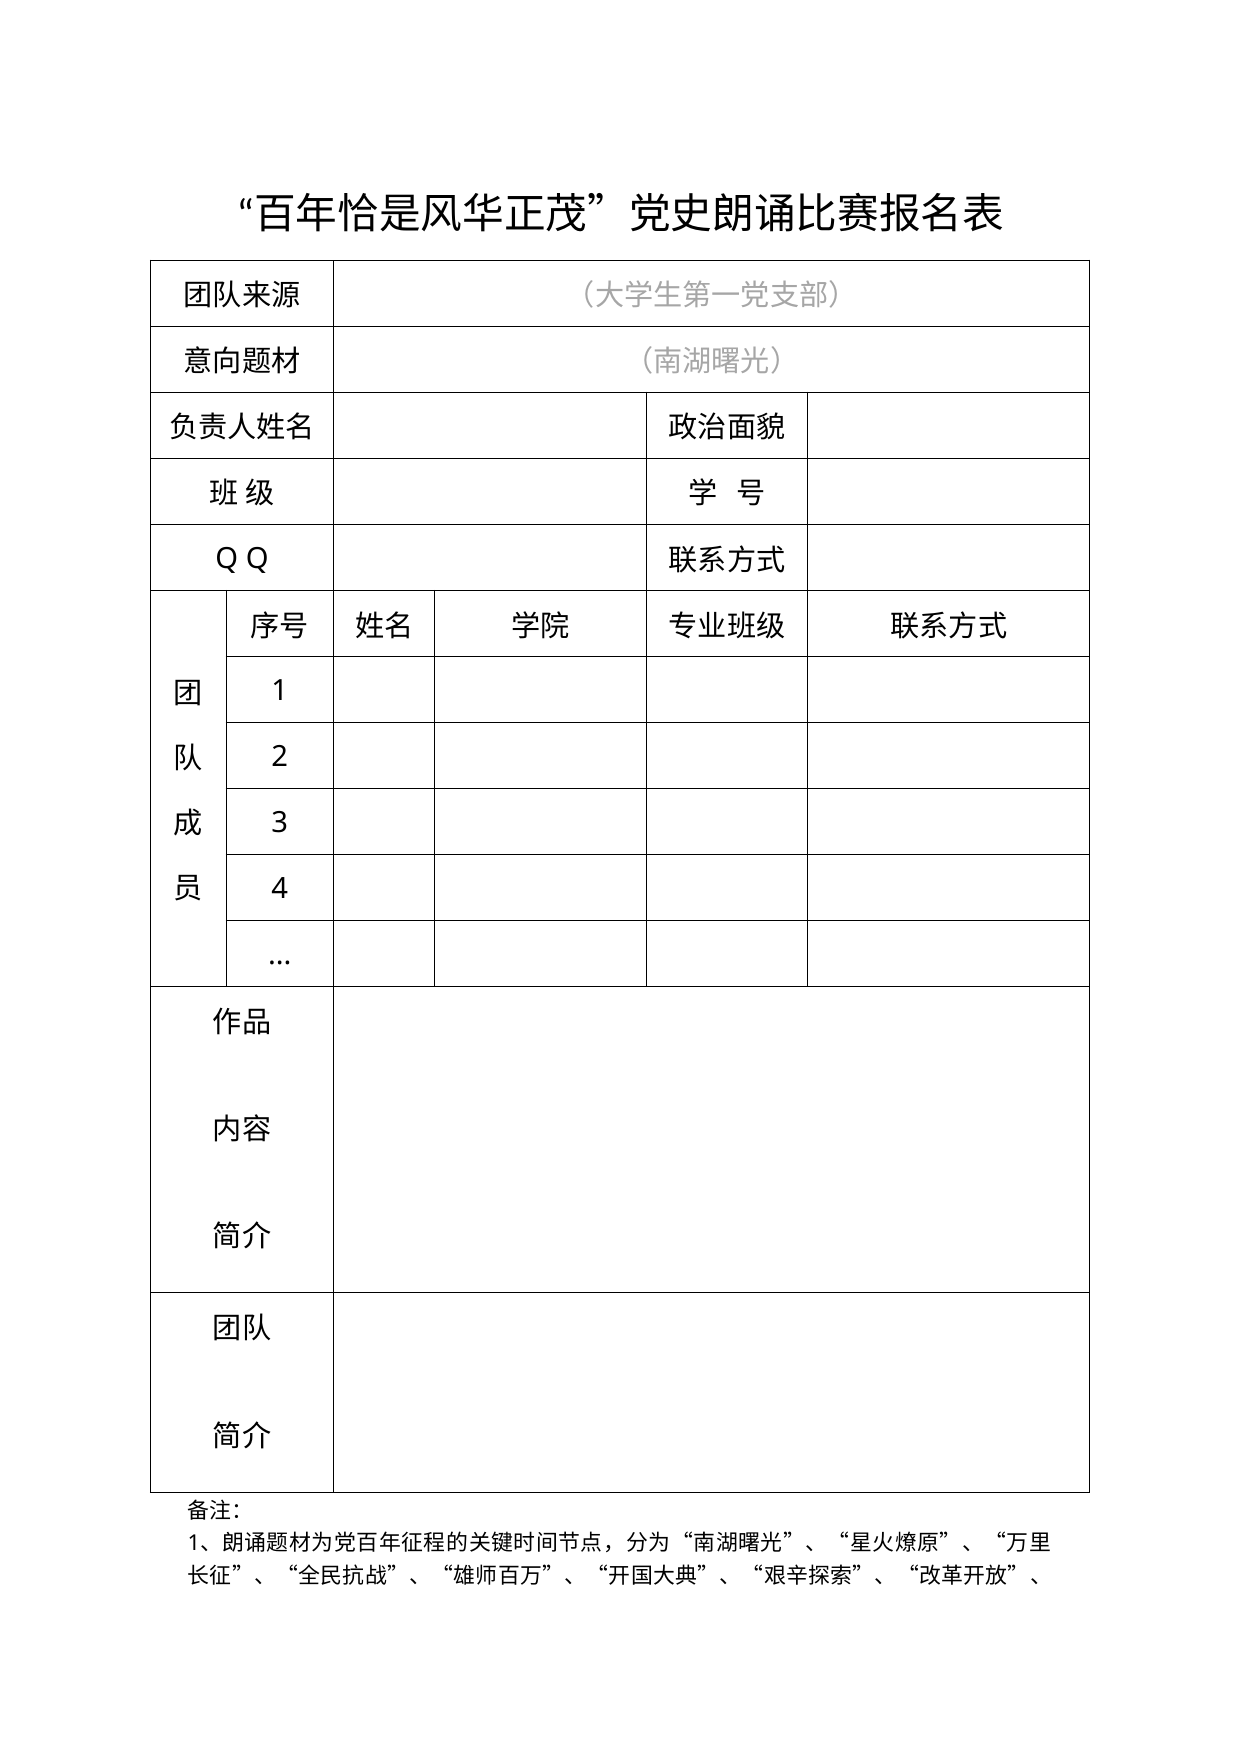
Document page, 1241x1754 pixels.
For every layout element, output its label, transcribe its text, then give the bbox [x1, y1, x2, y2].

table_cell [647, 921, 807, 986]
table_cell 联系方式 [647, 525, 807, 590]
table_cell 政治面貌 [647, 393, 807, 458]
text “百年恰是风华正茂”党史朗诵比赛报名表 [187, 178, 1053, 243]
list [187, 1525, 1053, 1590]
table_cell [435, 657, 646, 722]
table_cell [435, 921, 646, 986]
table_cell 4 [227, 855, 333, 920]
table_cell [808, 657, 1089, 722]
table_cell [808, 723, 1089, 788]
table_cell [334, 657, 434, 722]
table_cell 团队成员 [151, 591, 226, 986]
table_cell [334, 525, 646, 590]
table_cell 作品 内容 简介 [151, 987, 333, 1292]
table_cell 负责人姓名 [151, 393, 333, 458]
table_cell [334, 1293, 1089, 1492]
table_cell [647, 789, 807, 854]
table_cell [808, 855, 1089, 920]
table_cell 姓名 [334, 591, 434, 656]
table_header （大学生第一党支部） [334, 261, 1089, 326]
table_cell 团队 简介 [151, 1293, 333, 1492]
table_cell [334, 459, 646, 524]
table_cell [647, 855, 807, 920]
table_cell 1 [227, 657, 333, 722]
table_cell [647, 723, 807, 788]
table_cell 班 级 [151, 459, 333, 524]
table_cell [808, 789, 1089, 854]
table_cell 联系方式 [808, 591, 1089, 656]
table_cell ... [227, 921, 333, 986]
table_cell 学院 [435, 591, 646, 656]
table_cell 序号 [227, 591, 333, 656]
table_cell [334, 921, 434, 986]
table_cell [334, 393, 646, 458]
table_cell （南湖曙光） [334, 327, 1089, 392]
table_cell Q Q [151, 525, 333, 590]
table_cell [435, 789, 646, 854]
table_cell [808, 393, 1089, 458]
table_cell [334, 987, 1089, 1292]
table_cell 学 号 [647, 459, 807, 524]
table_cell [808, 921, 1089, 986]
table_cell [334, 855, 434, 920]
table_cell 3 [227, 789, 333, 854]
text 备注： [187, 1493, 1053, 1525]
table_header 团队来源 [151, 261, 333, 326]
table_cell [435, 723, 646, 788]
table_cell [808, 459, 1089, 524]
table_cell 2 [227, 723, 333, 788]
table_cell 意向题材 [151, 327, 333, 392]
table_cell [334, 723, 434, 788]
table_cell [334, 789, 434, 854]
table_cell [435, 855, 646, 920]
table_cell 专业班级 [647, 591, 807, 656]
table_cell [647, 657, 807, 722]
table_cell [808, 525, 1089, 590]
